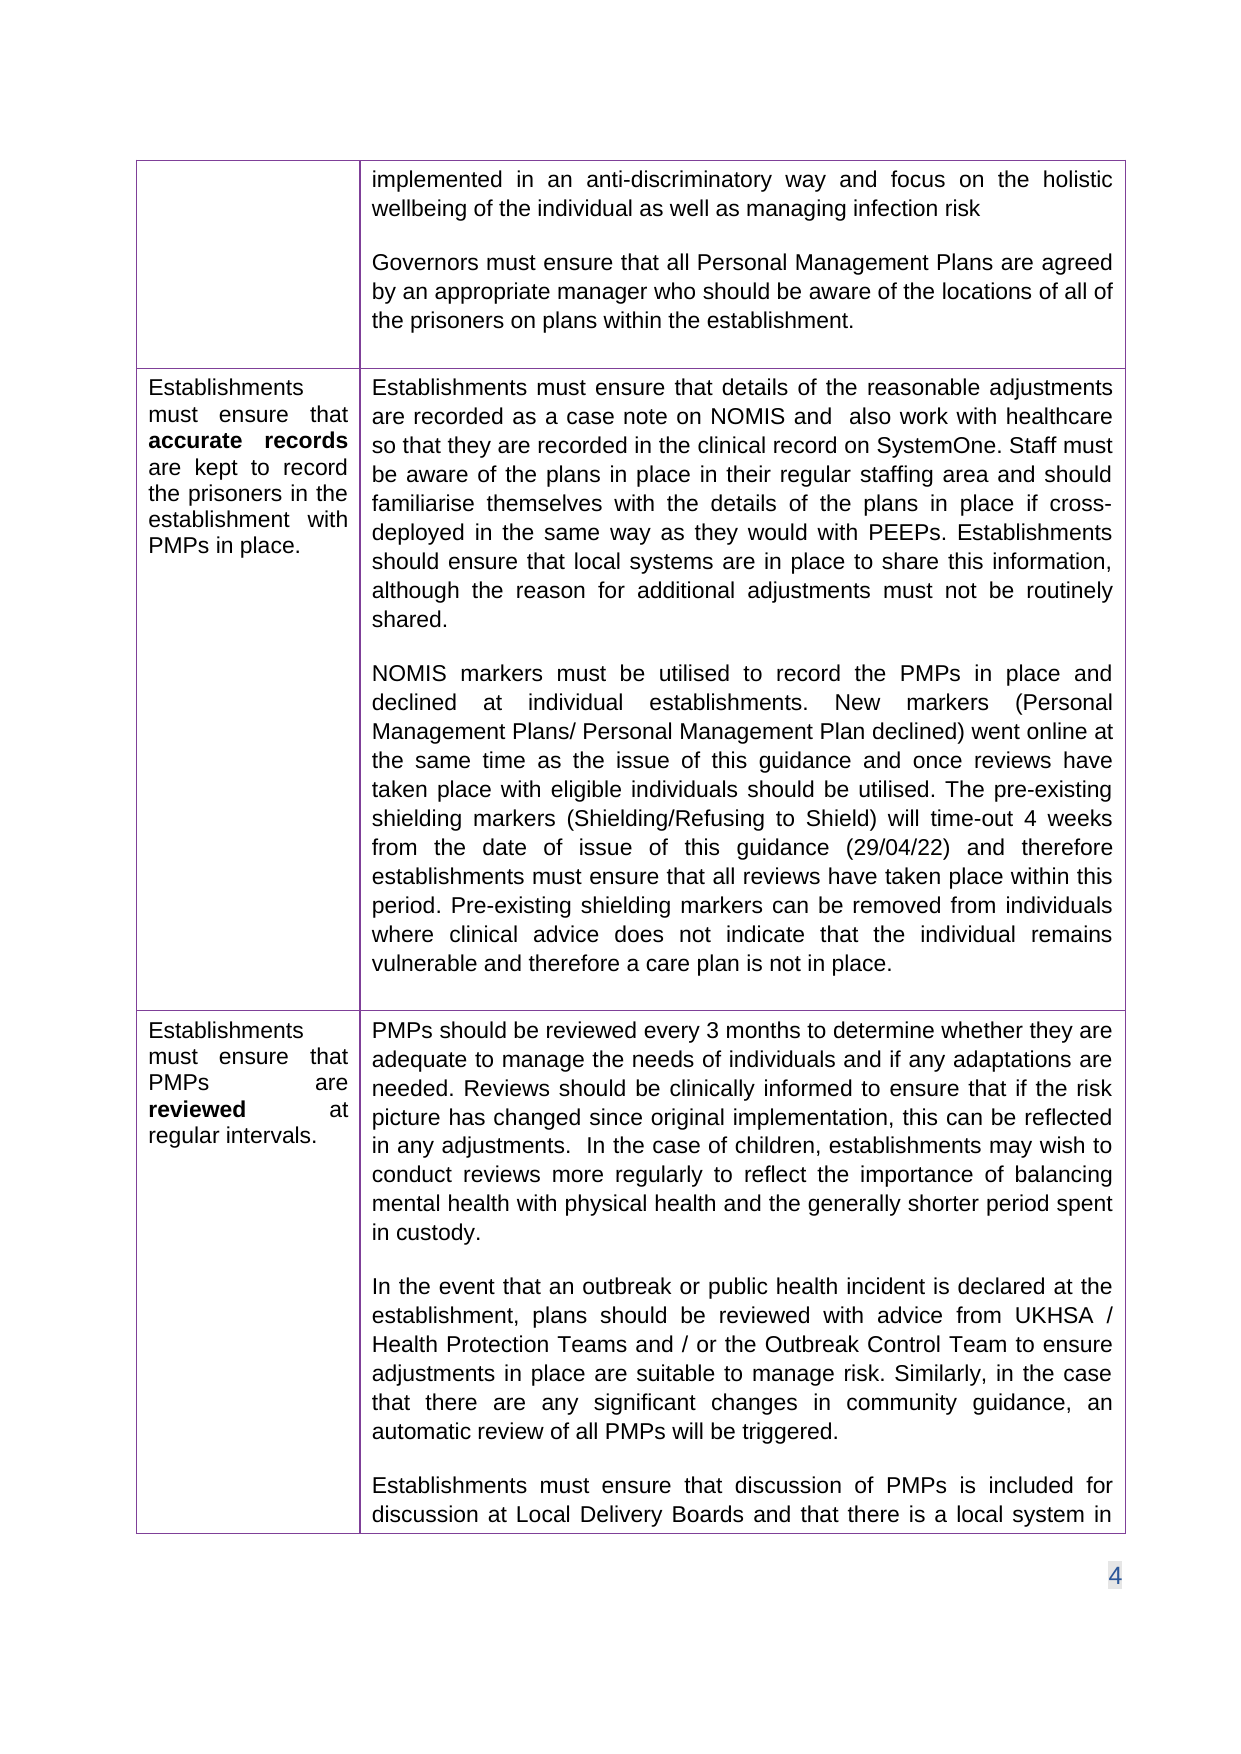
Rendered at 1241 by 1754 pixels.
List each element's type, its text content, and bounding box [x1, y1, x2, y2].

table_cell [361, 161, 1125, 367]
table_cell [137, 1011, 359, 1533]
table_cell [137, 161, 359, 367]
table_cell Establishments must ensure that accurate records are kept to record the prisoners in the establishment with PMPs in place. [137, 369, 359, 1010]
table_cell Establishments must ensure that details of the reasonable adjustments are recorded as a case note on NOMIS and also work with healthcare so that they are recorded in the clinical record on SystemOne. Staff must be aware of the plans in place in their regular staffing area and should familiarise themselves with the details of the plans in place if cross-deployed in the same way as they would with PEEPs. Establishments should ensure that local systems are in place to share this information, although the reason for additional adjustments must not be routinely shared. NOMIS markers must be utilised to record the PMPs in place and declined at individual establishments. New markers (Personal Management Plans/ Personal Management Plan declined) went online at the same time as the issue of this guidance and once reviews have taken place with eligible individuals should be utilised. The pre-existing shielding markers (Shielding/Refusing to Shield) will time-out 4 weeks from the date of issue of this guidance (29/04/22) and therefore establishments must ensure that all reviews have taken place within this period. Pre-existing shielding markers can be removed from individuals where clinical advice does not indicate that the individual remains vulnerable and therefore a care plan is not in place. [361, 369, 1125, 1010]
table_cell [361, 1011, 1125, 1533]
